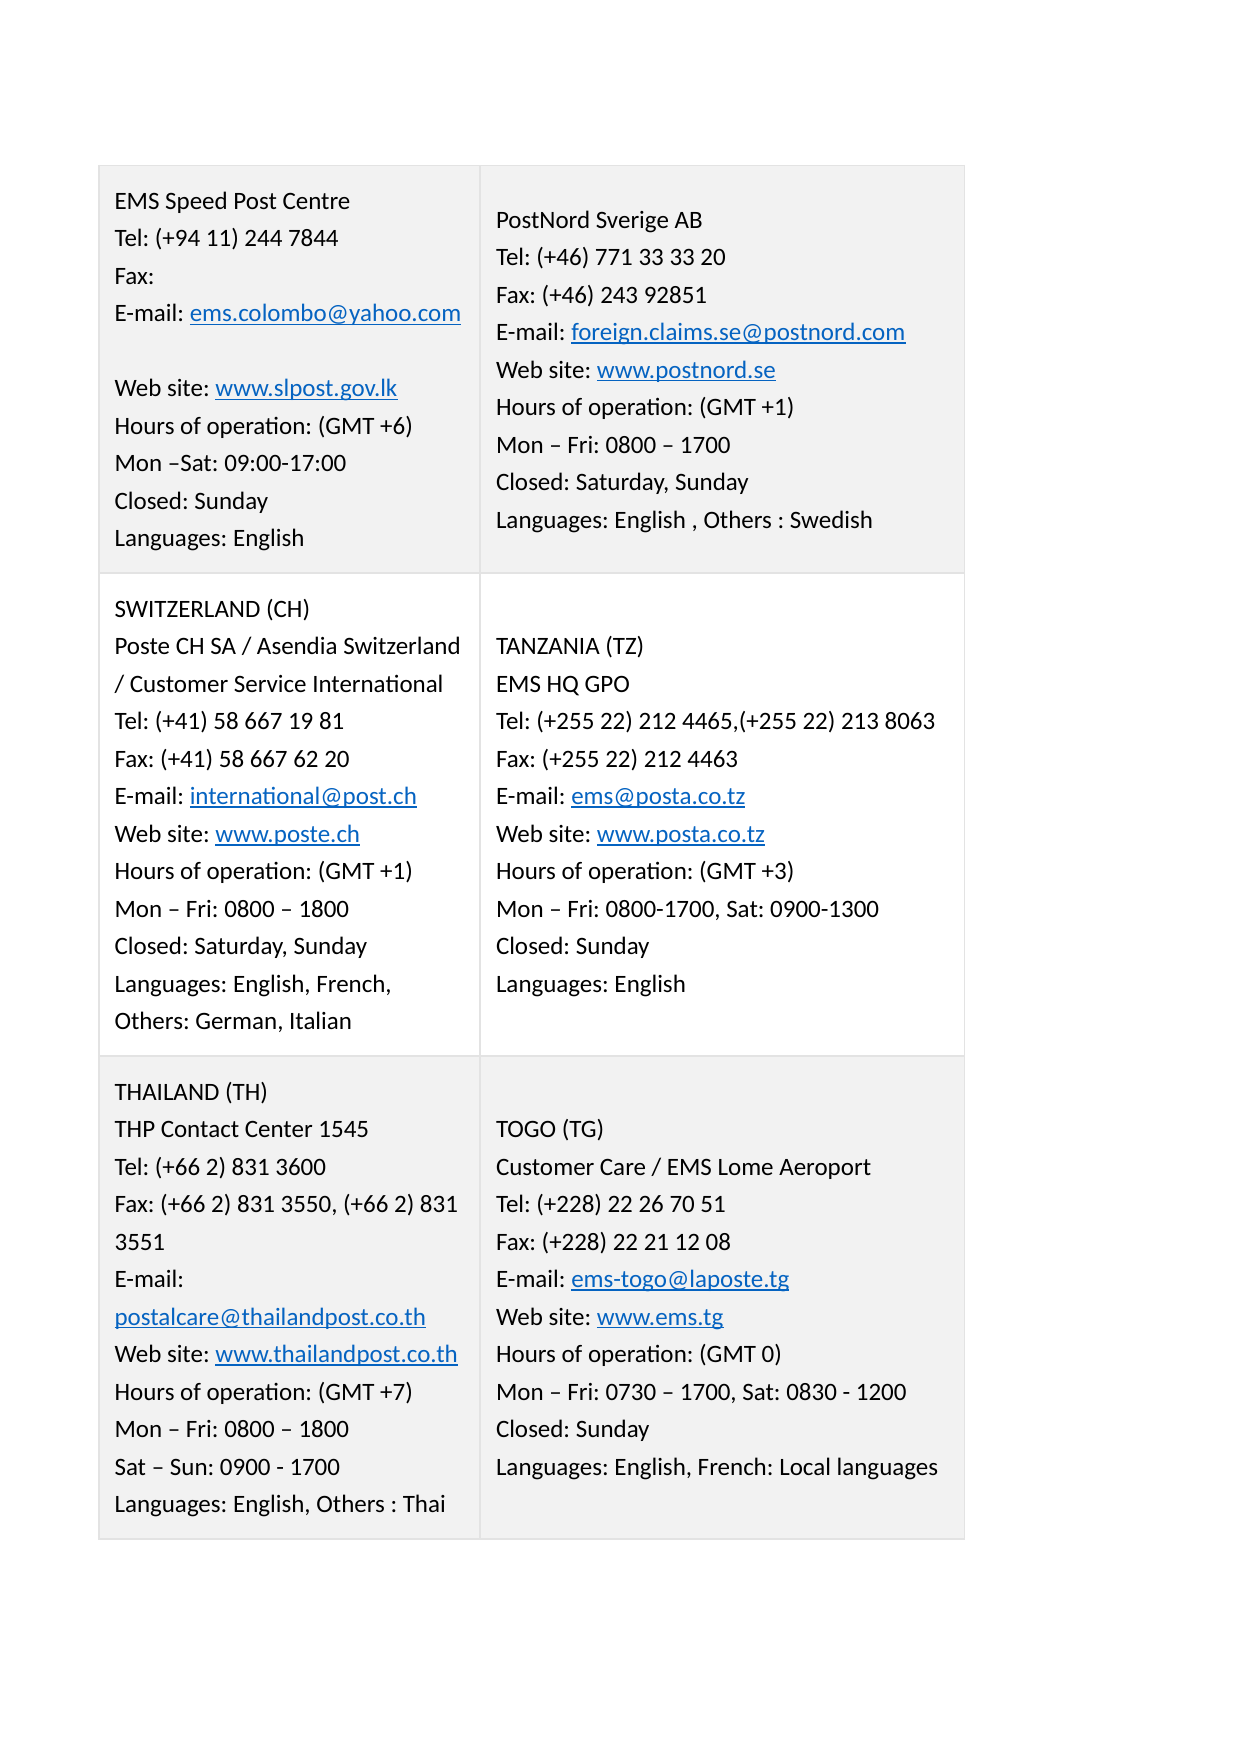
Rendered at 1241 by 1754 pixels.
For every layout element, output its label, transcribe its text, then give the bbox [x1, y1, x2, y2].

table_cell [481, 166, 964, 572]
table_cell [100, 166, 479, 572]
table_cell TANZANIA (TZ) EMS HQ GPO Tel: (+255 22) 212 4465,(+255 22) 213 8063 Fax: (+255 22) 212 4463 E-mail: ems@posta.co.tz Web site: www.posta.co.tz Hours of operation: (GMT +3) Mon – Fri: 0800-1700, Sat: 0900-1300 Closed: Sunday Languages: English [481, 574, 964, 1055]
table_cell THAILAND (TH) THP Contact Center 1545 Tel: (+66 2) 831 3600 Fax: (+66 2) 831 3550, (+66 2) 831 3551 E-mail: postalcare@thailandpost.co.th Web site: www.thailandpost.co.th Hours of operation: (GMT +7) Mon – Fri: 0800 – 1800 Sat – Sun: 0900 - 1700 Languages: English, Others : Thai [100, 1057, 479, 1538]
table_cell TOGO (TG) Customer Care / EMS Lome Aeroport Tel: (+228) 22 26 70 51 Fax: (+228) 22 21 12 08 E-mail: ems-togo@laposte.tg Web site: www.ems.tg Hours of operation: (GMT 0) Mon – Fri: 0730 – 1700, Sat: 0830 - 1200 Closed: Sunday Languages: English, French: Local languages [481, 1057, 964, 1538]
table_cell SWITZERLAND (CH) Poste CH SA / Asendia Switzerland / Customer Service International Tel: (+41) 58 667 19 81 Fax: (+41) 58 667 62 20 E-mail: international@post.ch Web site: www.poste.ch Hours of operation: (GMT +1) Mon – Fri: 0800 – 1800 Closed: Saturday, Sunday Languages: English, French, Others: German, Italian [100, 574, 479, 1055]
